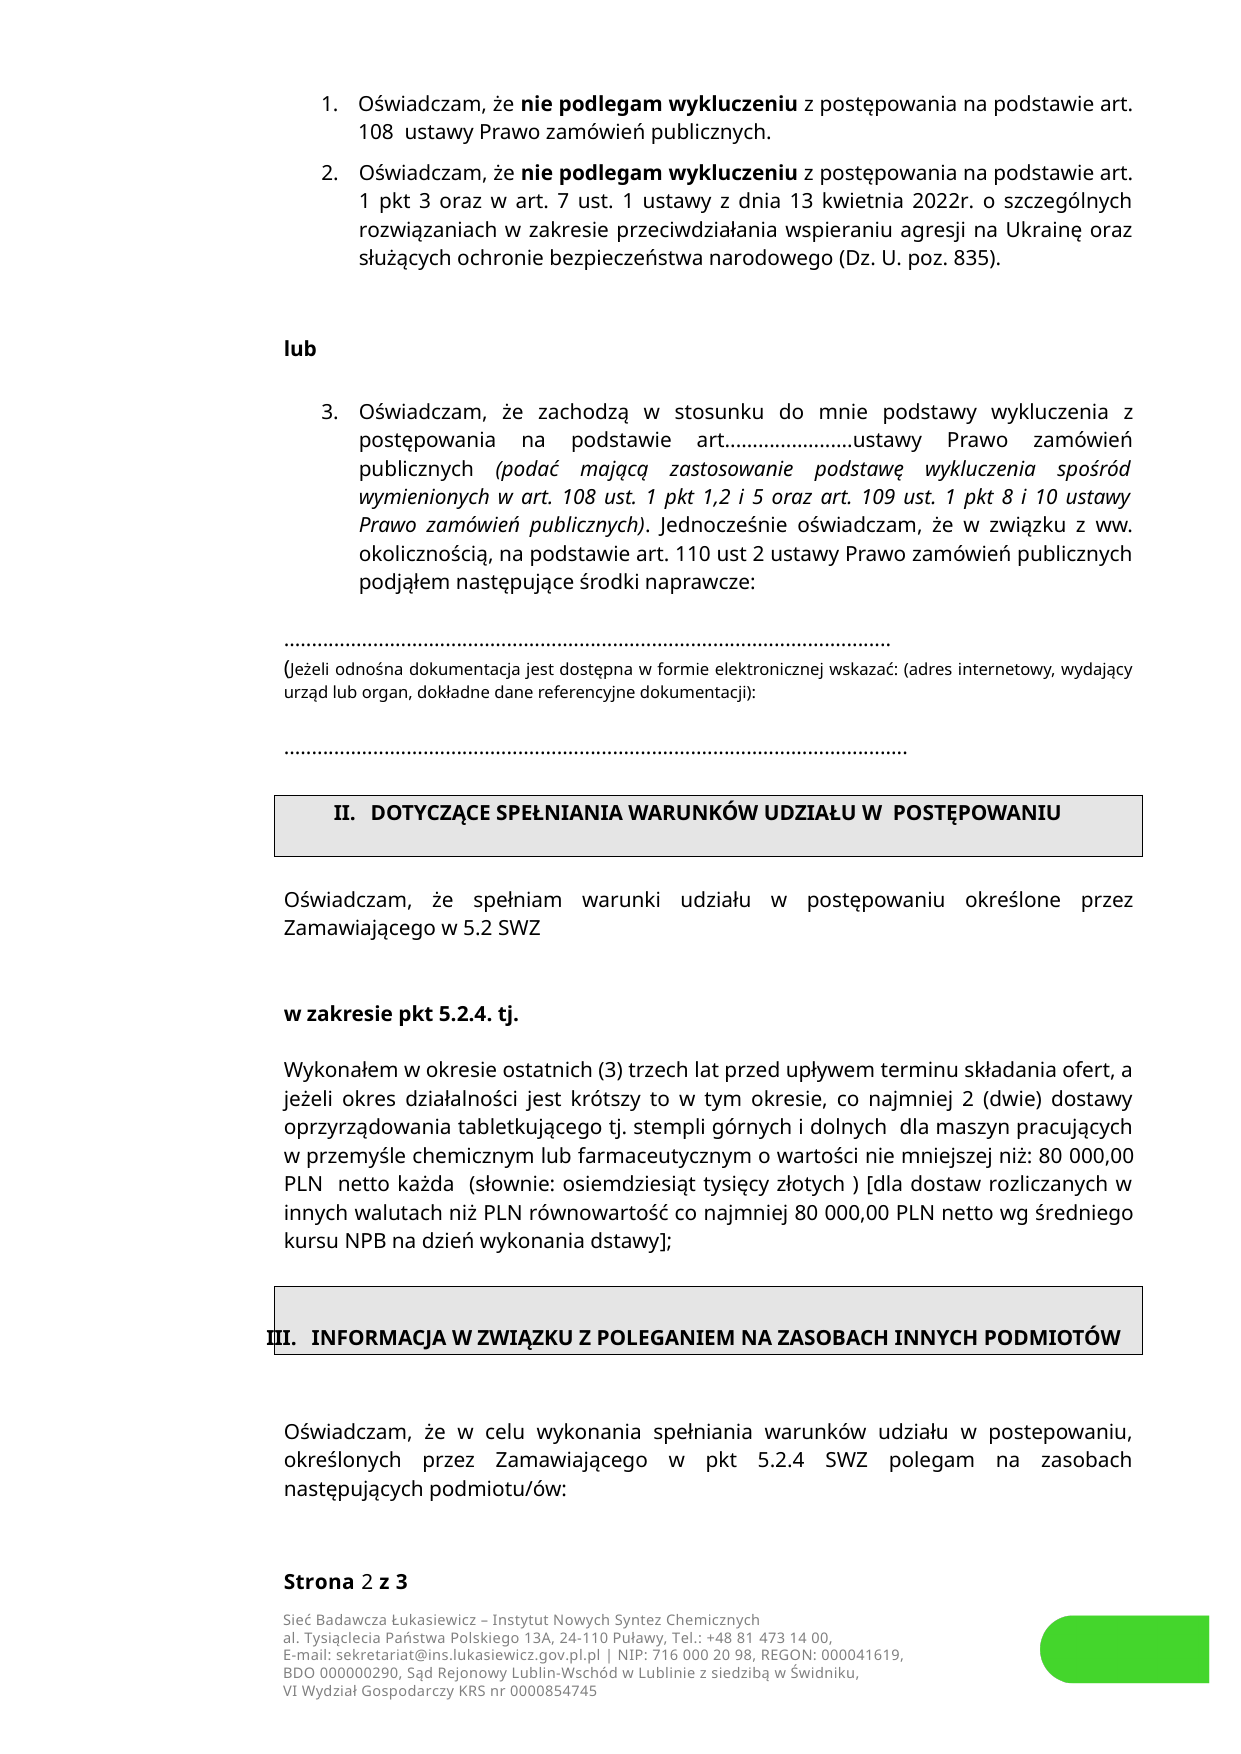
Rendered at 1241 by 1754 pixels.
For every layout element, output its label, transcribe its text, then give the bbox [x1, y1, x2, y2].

list Oświadczam, że nie podlegam wykluczeniu z postępowania na podstawie art. 1 pkt 3 oraz w art. 7 ust. 1 ustawy z dnia 13 kwietnia 2022r. o szczególnych rozwiązaniach w zakresie przeciwdziałania wspieraniu agresji na Ukrainę oraz służących ochronie bezpieczeństwa narodowego (Dz. U. poz. 835). [321, 158, 1134, 272]
text ............................................................................................................. [283, 624, 1134, 653]
picture [1036, 1611, 1239, 1752]
list Oświadczam, że zachodzą w stosunku do mnie podstawy wykluczenia z postępowania na podstawie art.......................ustawy Prawo zamówień publicznych (podać mającą zastosowanie podstawę wykluczenia spośród wymienionych w art. 108 ust. 1 pkt 1,2 i 5 oraz art. 109 ust. 1 pkt 8 i 10 ustawy Prawo zamówień publicznych). Jednocześnie oświadczam, że w związku z ww. okolicznością, na podstawie art. 110 ust 2 ustawy Prawo zamówień publicznych podjąłem następujące środki naprawcze: [321, 397, 1134, 596]
text Oświadczam, że w celu wykonania spełniania warunków udziału w postepowaniu, określonych przez Zamawiającego w pkt 5.2.4 SWZ polegam na zasobach następujących podmiotu/ów: [283, 1417, 1134, 1502]
list DOTYCZĄCE SPEŁNIANIA WARUNKÓW UDZIAŁU W POSTĘPOWANIU [275, 796, 1142, 856]
text w zakresie pkt 5.2.4. tj. [283, 999, 1134, 1027]
list INFORMACJA W ZWIĄZKU Z POLEGANIEM NA ZASOBACH INNYCH PODMIOTÓW [275, 1320, 1142, 1354]
text Wykonałem w okresie ostatnich (3) trzech lat przed upływem terminu składania ofert, a jeżeli okres działalności jest krótszy to w tym okresie, co najmniej 2 (dwie) dostawy oprzyrządowania tabletkującego tj. stempli górnych i dolnych dla maszyn pracujących w przemyśle chemicznym lub farmaceutycznym o wartości nie mniejszej niż: 80 000,00 PLN netto każda (słownie: osiemdziesiąt tysięcy złotych ) [dla dostaw rozliczanych w innych walutach niż PLN równowartość co najmniej 80 000,00 PLN netto wg średniego kursu NPB na dzień wykonania dstawy]; [283, 1056, 1134, 1255]
text (Jeżeli odnośna dokumentacja jest dostępna w formie elektronicznej wskazać: (adres internetowy, wydający urząd lub organ, dokładne dane referencyjne dokumentacji): [283, 653, 1134, 704]
text Oświadczam, że spełniam warunki udziału w postępowaniu określone przez Zamawiającego w 5.2 SWZ [283, 885, 1134, 942]
text lub [283, 334, 1134, 363]
text ................................................................................................................ [283, 732, 1134, 761]
list Oświadczam, że nie podlegam wykluczeniu z postępowania na podstawie art. 108 ustawy Prawo zamówień publicznych. [321, 89, 1134, 146]
